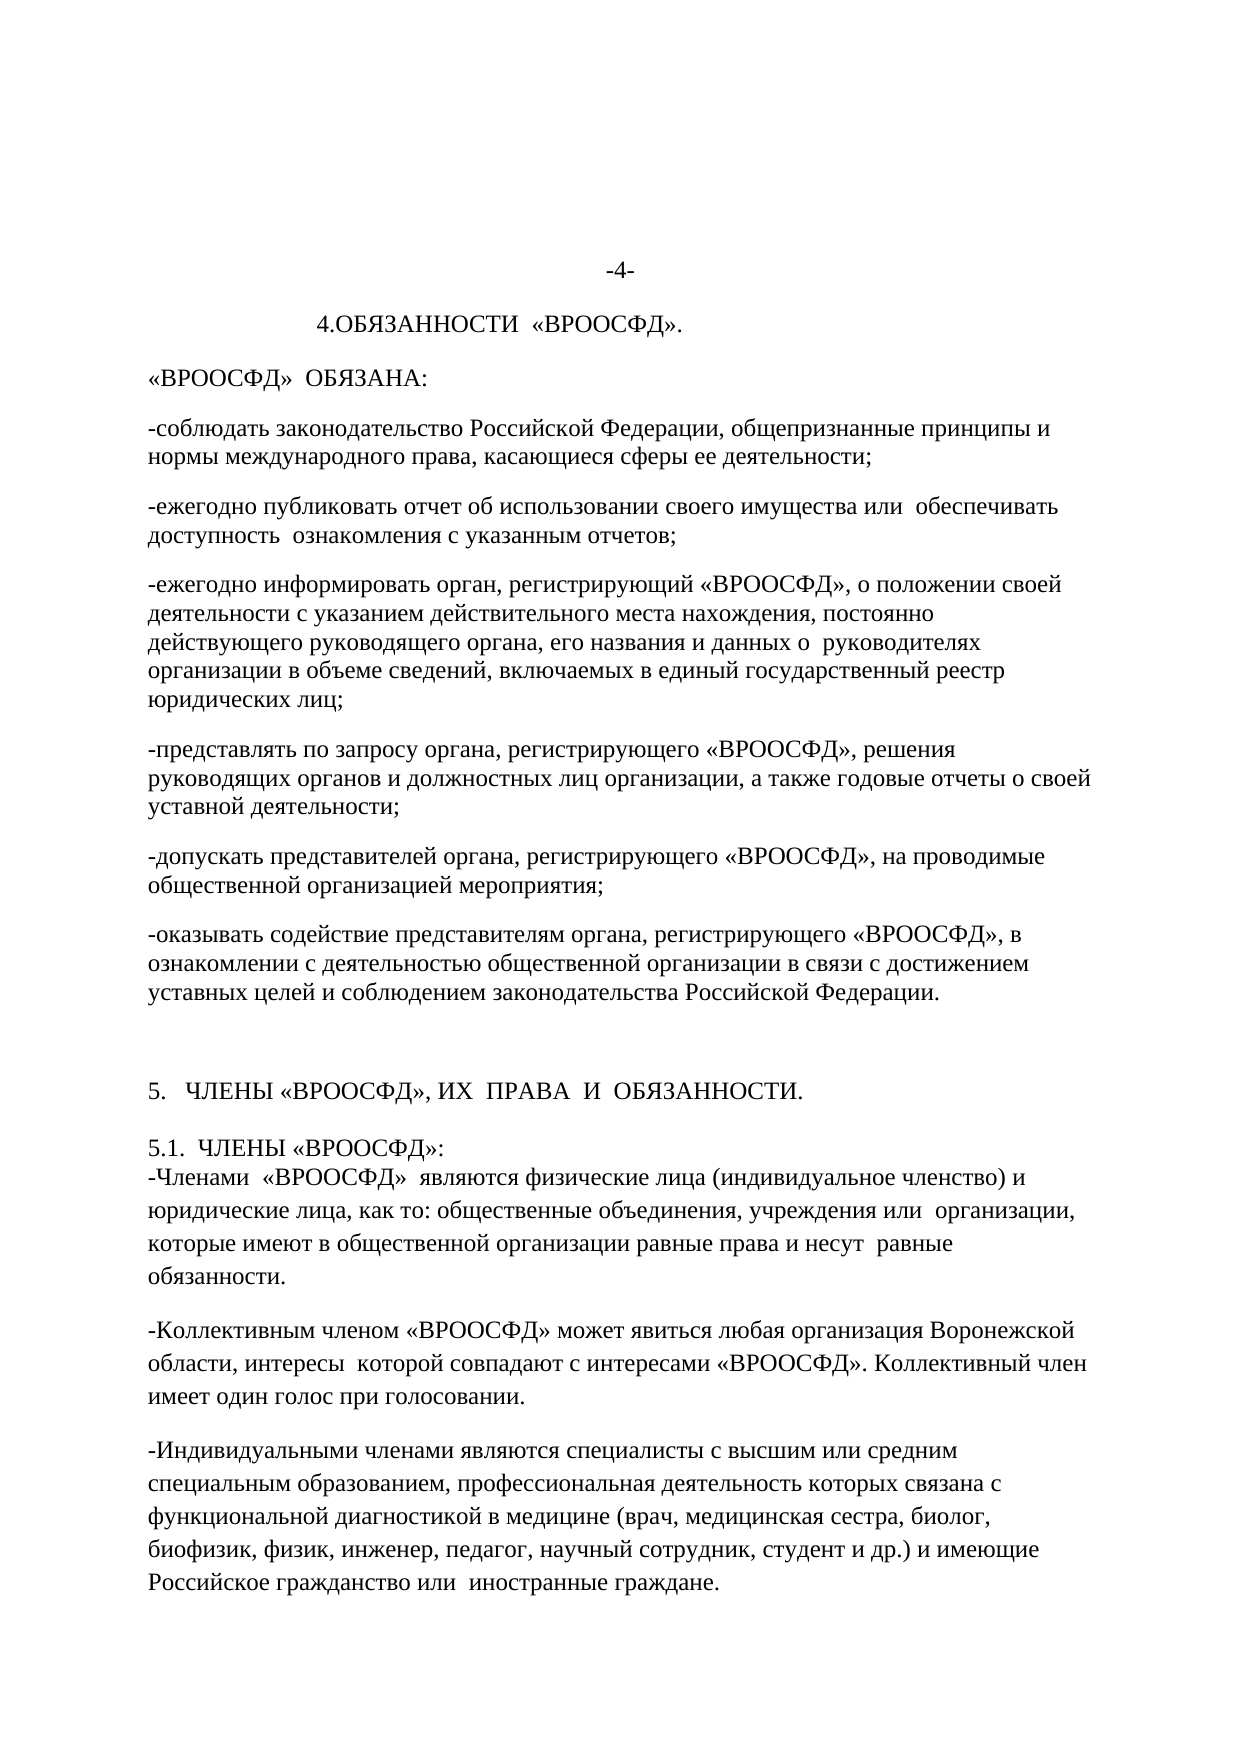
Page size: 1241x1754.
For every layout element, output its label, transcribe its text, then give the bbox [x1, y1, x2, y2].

text -Коллективным членом «ВРООСФД» может явиться любая организация Воронежской области, интересы которой совпадают с интересами «ВРООСФД». Коллективный член имеет один голос при голосовании. [148, 1315, 1092, 1410]
text «ВРООСФД» ОБЯЗАНА: [148, 363, 1092, 392]
text -оказывать содействие представителям органа, регистрирующего «ВРООСФД», в ознакомлении с деятельностью общественной организации в связи с достижением уставных целей и соблюдением законодательства Российской Федерации. [148, 919, 1092, 1006]
text -допускать представителей органа, регистрирующего «ВРООСФД», на проводимые общественной организацией мероприятия; [148, 841, 1092, 898]
list ЧЛЕНЫ «ВРООСФД», ИХ ПРАВА И ОБЯЗАННОСТИ. [148, 1076, 1092, 1105]
text 4.ОБЯЗАННОСТИ «ВРООСФД». [148, 309, 1092, 338]
text -4- [148, 255, 1092, 284]
text -представлять по запросу органа, регистрирующего «ВРООСФД», решения руководящих органов и должностных лиц организации, а также годовые отчеты о своей уставной деятельности; [148, 734, 1092, 820]
text -соблюдать законодательство Российской Федерации, общепризнанные принципы и нормы международного права, касающиеся сферы ее деятельности; [148, 413, 1092, 470]
text -Индивидуальными членами являются специалисты с высшим или средним специальным образованием, профессиональная деятельность которых связана с функциональной диагностикой в медицине (врач, медицинская сестра, биолог, биофизик, физик, инженер, педагог, научный сотрудник, студент и др.) и имеющие Российское гражданство или иностранные граждане. [148, 1435, 1092, 1596]
text -Членами «ВРООСФД» являются физические лица (индивидуальное членство) и юридические лица, как то: общественные объединения, учреждения или организации, которые имеют в общественной организации равные права и несут равные обязанности. [148, 1162, 1092, 1290]
text -ежегодно публиковать отчет об использовании своего имущества или обеспечивать доступность ознакомления с указанным отчетов; [148, 491, 1092, 548]
text -ежегодно информировать орган, регистрирующий «ВРООСФД», о положении своей деятельности с указанием действительного места нахождения, постоянно действующего руководящего органа, его названия и данных о руководителях организации в объеме сведений, включаемых в единый государственный реестр юридических лиц; [148, 569, 1092, 713]
list ЧЛЕНЫ «ВРООСФД»: [148, 1133, 1092, 1162]
